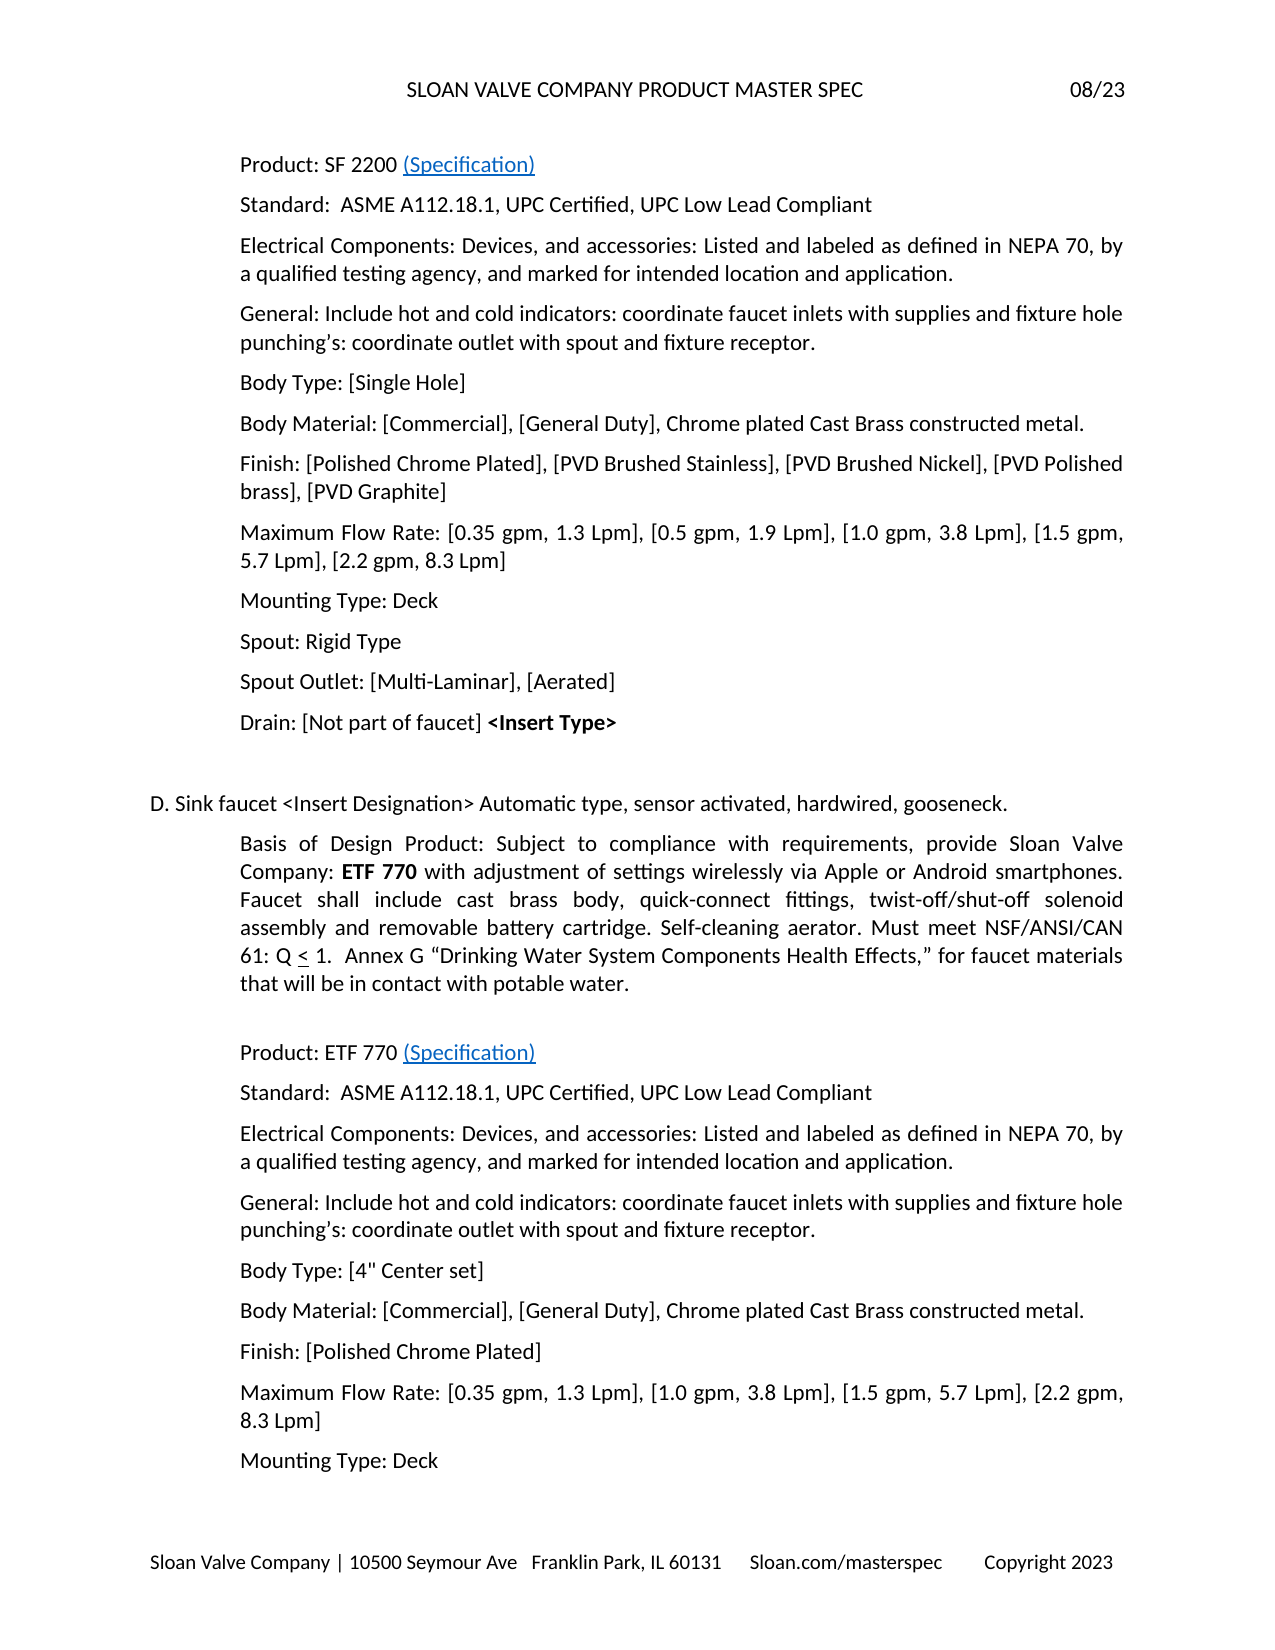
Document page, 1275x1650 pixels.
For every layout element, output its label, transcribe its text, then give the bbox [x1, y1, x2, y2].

list Mounting Type: Deck [180, 1446, 1125, 1474]
list Spout: Rigid Type [180, 627, 1125, 655]
list Mounting Type: Deck [180, 586, 1125, 614]
list Body Type: [4" Center set] [180, 1256, 1125, 1284]
list Maximum Flow Rate: [0.35 gpm, 1.3 Lpm], [0.5 gpm, 1.9 Lpm], [1.0 gpm, 3.8 Lpm], [1.5 gpm, 5.7 Lpm], [2.2 gpm, 8.3 Lpm] [180, 518, 1125, 574]
list Drain: [Not part of faucet] <Insert Type> [180, 708, 1125, 736]
list Finish: [Polished Chrome Plated], [PVD Brushed Stainless], [PVD Brushed Nickel], [PVD Polished brass], [PVD Graphite] [180, 449, 1125, 505]
list Product: ETF 770 (Specification) [180, 1010, 1125, 1066]
list Basis of Design Product: Subject to compliance with requirements, provide Sloan Valve Company: ETF 770 with adjustment of settings wirelessly via Apple or Android smartphones. Faucet shall include cast brass body, quick-connect fittings, twist-off/shut-off solenoid assembly and removable battery cartridge. Self-cleaning aerator. Must meet NSF/ANSI/CAN 61: Q < 1. Annex G “Drinking Water System Components Health Effects,” for faucet materials that will be in contact with potable water. [180, 829, 1125, 997]
list Standard: ASME A112.18.1, UPC Certified, UPC Low Lead Compliant [180, 191, 1125, 218]
list Electrical Components: Devices, and accessories: Listed and labeled as defined in NEPA 70, by a qualified testing agency, and marked for intended location and application. [180, 231, 1125, 287]
list Body Material: [Commercial], [General Duty], Chrome plated Cast Brass constructed metal. [180, 1297, 1125, 1325]
list Body Type: [Single Hole] [180, 368, 1125, 396]
list Standard: ASME A112.18.1, UPC Certified, UPC Low Lead Compliant [180, 1078, 1125, 1107]
list General: Include hot and cold indicators: coordinate faucet inlets with supplies and fixture hole punching’s: coordinate outlet with spout and fixture receptor. [180, 1188, 1125, 1244]
list General: Include hot and cold indicators: coordinate faucet inlets with supplies and fixture hole punching’s: coordinate outlet with spout and fixture receptor. [180, 299, 1125, 356]
list Spout Outlet: [Multi-Laminar], [Aerated] [180, 667, 1125, 695]
list Body Material: [Commercial], [General Duty], Chrome plated Cast Brass constructed metal. [180, 409, 1125, 437]
list D. Sink faucet <Insert Designation> Automatic type, sensor activated, hardwired, gooseneck. [150, 789, 1125, 817]
list Electrical Components: Devices, and accessories: Listed and labeled as defined in NEPA 70, by a qualified testing agency, and marked for intended location and application. [180, 1119, 1125, 1175]
list Maximum Flow Rate: [0.35 gpm, 1.3 Lpm], [1.0 gpm, 3.8 Lpm], [1.5 gpm, 5.7 Lpm], [2.2 gpm, 8.3 Lpm] [180, 1378, 1125, 1434]
list Finish: [Polished Chrome Plated] [180, 1337, 1125, 1365]
list Product: SF 2200 (Specification) [180, 150, 1125, 178]
